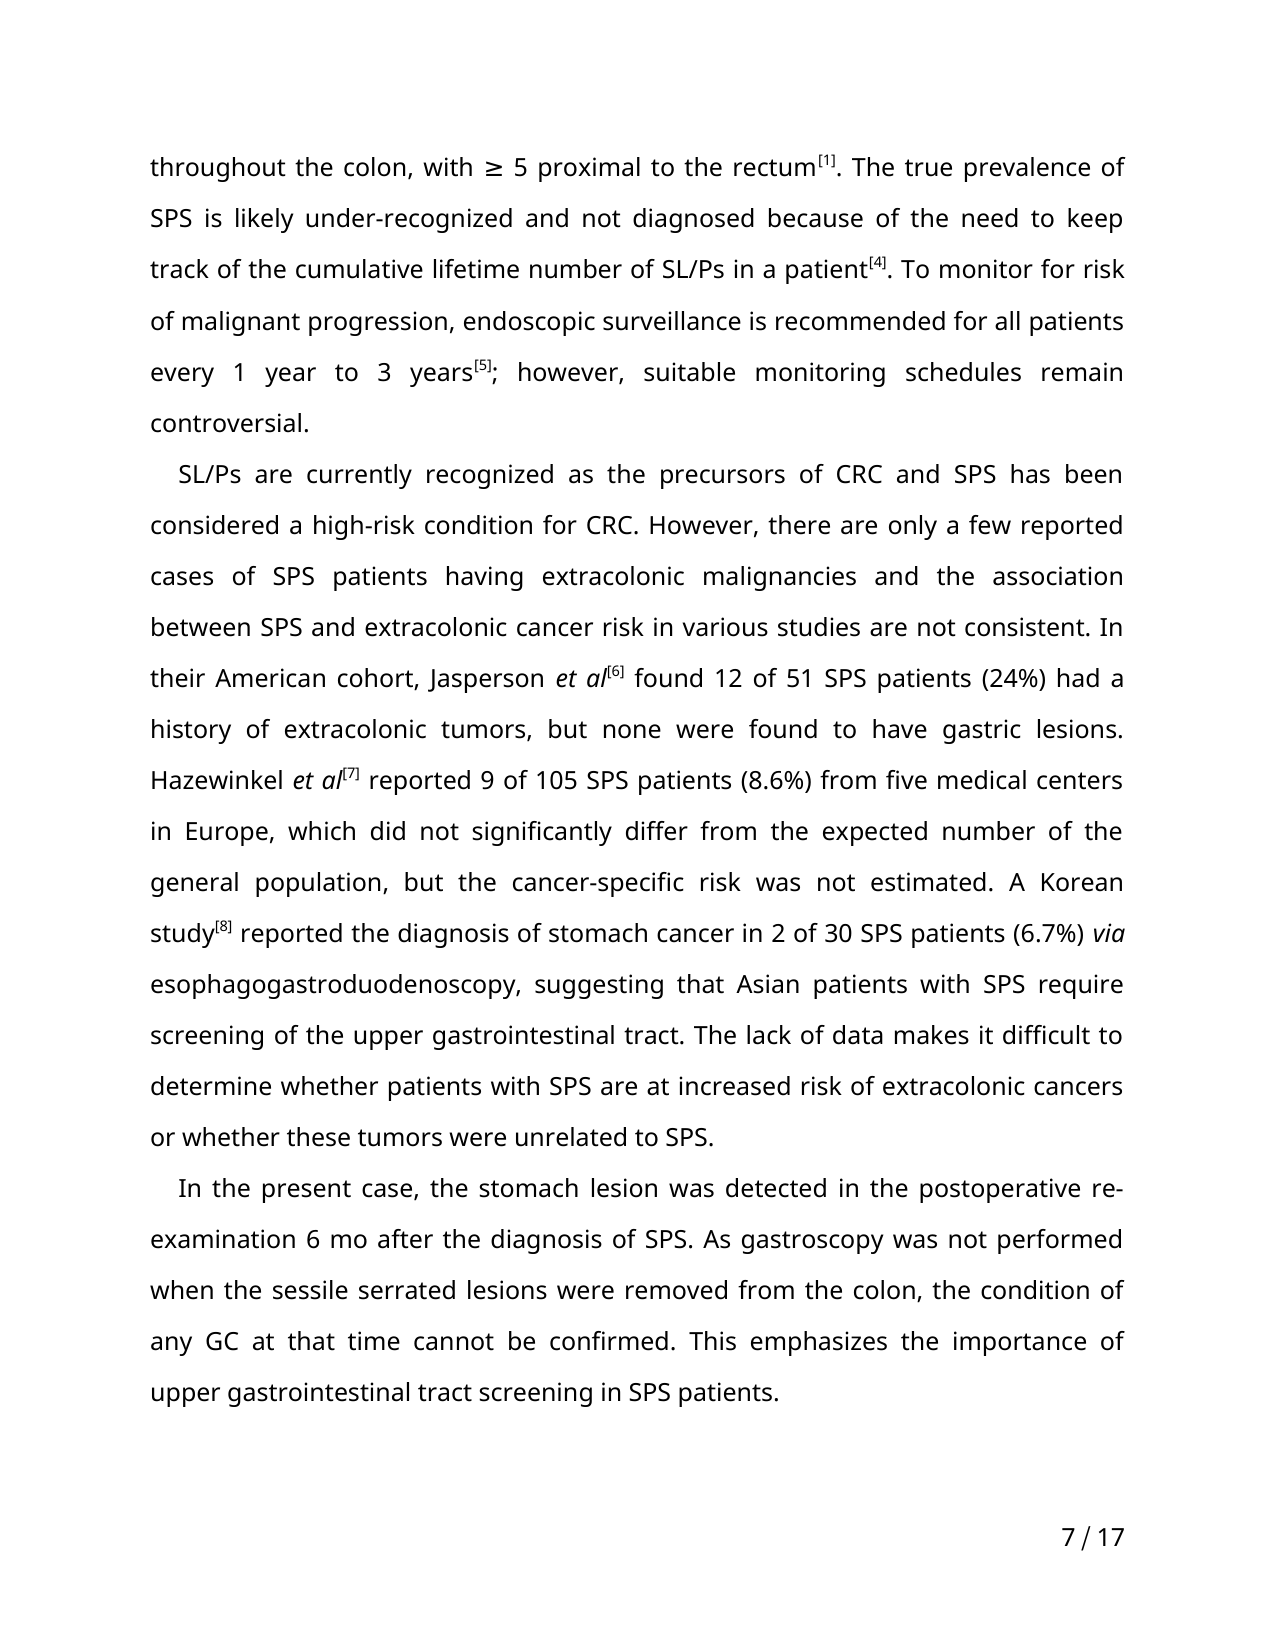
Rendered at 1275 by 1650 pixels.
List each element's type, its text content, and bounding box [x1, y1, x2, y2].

text In the present case, the stomach lesion was detected in the postoperative re-examination 6 mo after the diagnosis of SPS. As gastroscopy was not performed when the sessile serrated lesions were removed from the colon, the condition of any GC at that time cannot be confirmed. This emphasizes the importance of upper gastrointestinal tract screening in SPS patients. [150, 1171, 1125, 1409]
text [150, 150, 1125, 439]
text SL/Ps are currently recognized as the precursors of CRC and SPS has been considered a high-risk condition for CRC. However, there are only a few reported cases of SPS patients having extracolonic malignancies and the association between SPS and extracolonic cancer risk in various studies are not consistent. In their American cohort, Jasperson et al[6] found 12 of 51 SPS patients (24%) had a history of extracolonic tumors, but none were found to have gastric lesions. Hazewinkel et al[7] reported 9 of 105 SPS patients (8.6%) from five medical centers in Europe, which did not significantly differ from the expected number of the general population, but the cancer-specific risk was not estimated. A Korean study[8] reported the diagnosis of stomach cancer in 2 of 30 SPS patients (6.7%) via esophagogastroduodenoscopy, suggesting that Asian patients with SPS require screening of the upper gastrointestinal tract. The lack of data makes it difficult to determine whether patients with SPS are at increased risk of extracolonic cancers or whether these tumors were unrelated to SPS. [150, 456, 1125, 1154]
